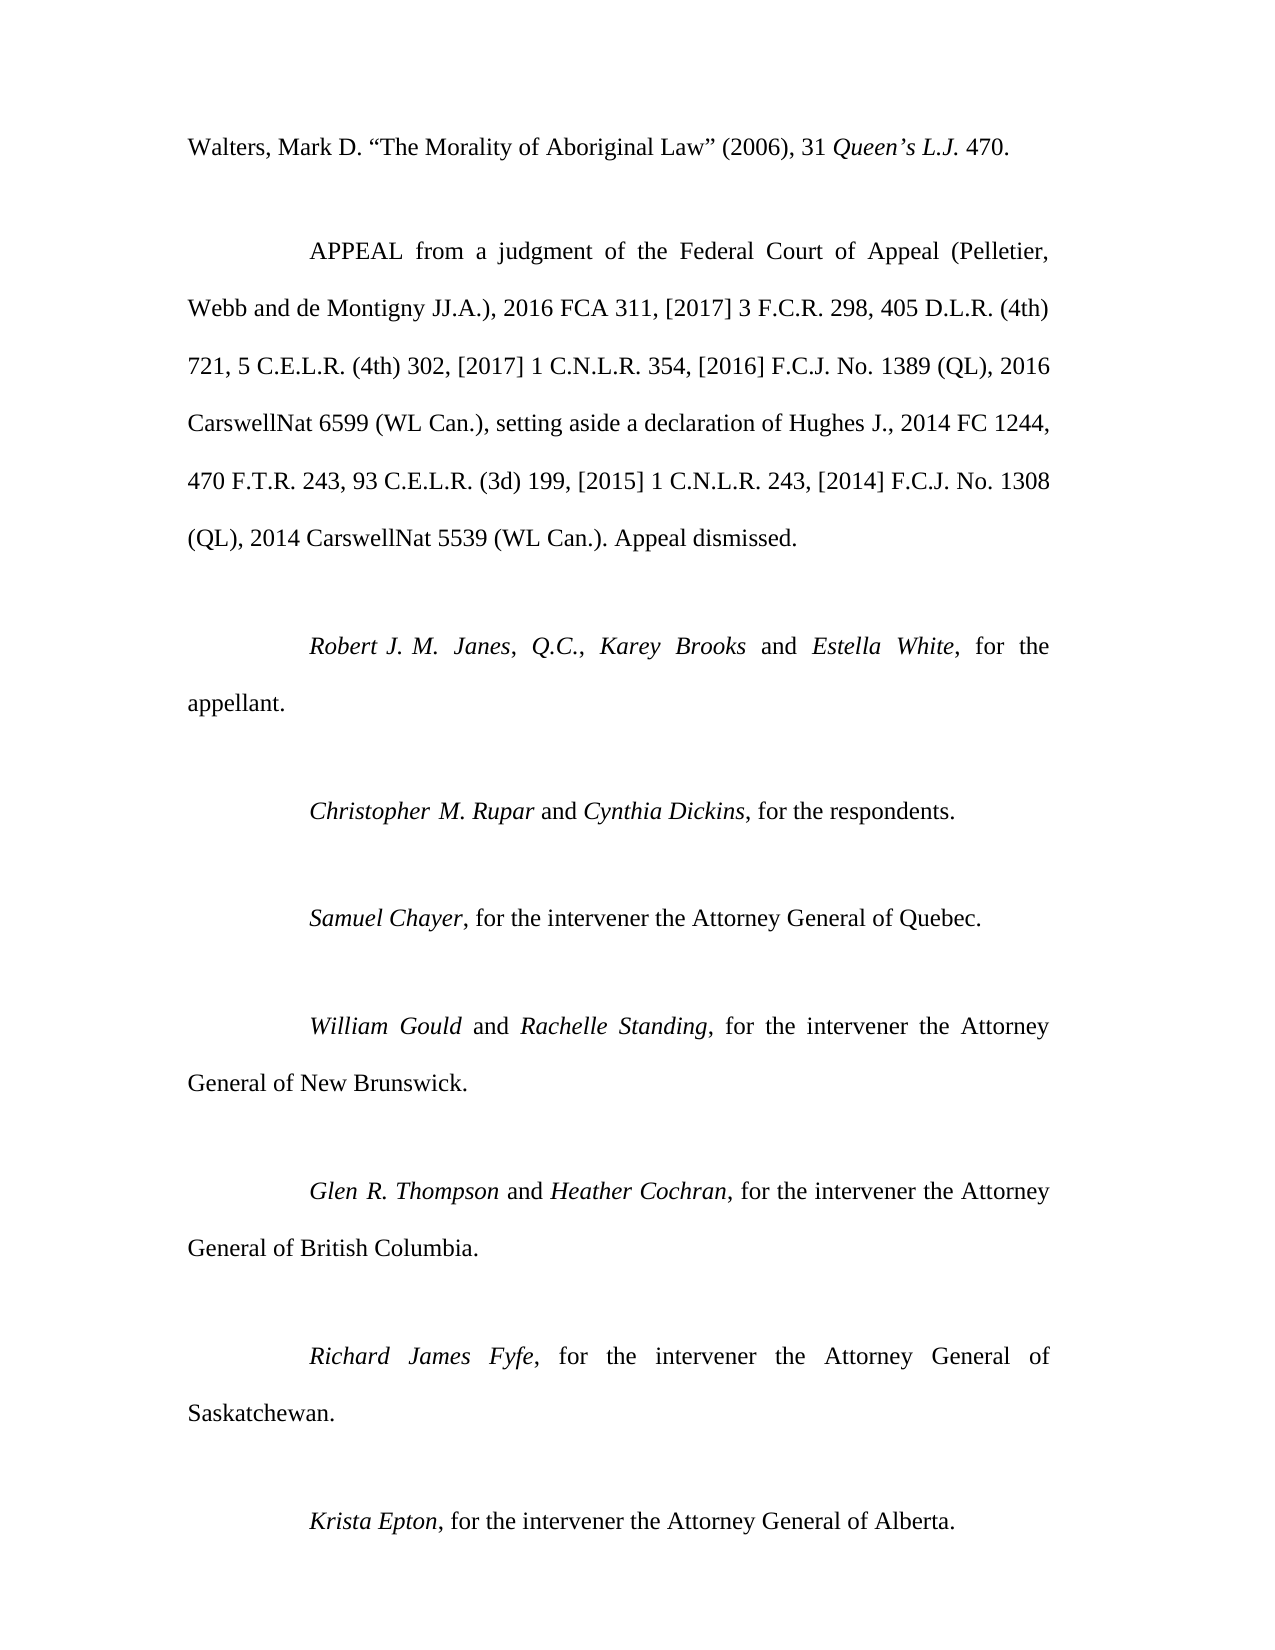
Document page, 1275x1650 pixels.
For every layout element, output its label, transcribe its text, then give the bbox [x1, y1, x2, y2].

text Robert J. M. Janes, Q.C., Karey Brooks and Estella White, for the appellant. [187, 631, 1050, 717]
text APPEAL from a judgment of the Federal Court of Appeal (Pelletier, Webb and de Montigny JJ.A.), 2016 FCA 311, [2017] 3 F.C.R. 298, 405 D.L.R. (4th) 721, 5 C.E.L.R. (4th) 302, [2017] 1 C.N.L.R. 354, [2016] F.C.J. No. 1389 (QL), 2016 CarswellNat 6599 (WL Can.), setting aside a declaration of Hughes J., 2014 FC 1244, 470 F.T.R. 243, 93 C.E.L.R. (3d) 199, [2015] 1 C.N.L.R. 243, [2014] F.C.J. No. 1308 (QL), 2014 CarswellNat 5539 (WL Can.). Appeal dismissed. [187, 236, 1050, 552]
text Glen R. Thompson and Heather Cochran, for the intervener the Attorney General of British Columbia. [187, 1176, 1050, 1262]
text Krista Epton, for the intervener the Attorney General of Alberta. [187, 1506, 1050, 1534]
text Richard James Fyfe, for the intervener the Attorney General of Saskatchewan. [187, 1341, 1050, 1427]
text William Gould and Rachelle Standing, for the intervener the Attorney General of New Brunswick. [187, 1011, 1050, 1097]
text Christopher M. Rupar and Cynthia Dickins, for the respondents. [187, 796, 1050, 824]
text Walters, Mark D. “The Morality of Aboriginal Law” (2006), 31 Queen’s L.J. 470. [187, 132, 1050, 161]
text Samuel Chayer, for the intervener the Attorney General of Quebec. [187, 903, 1050, 932]
